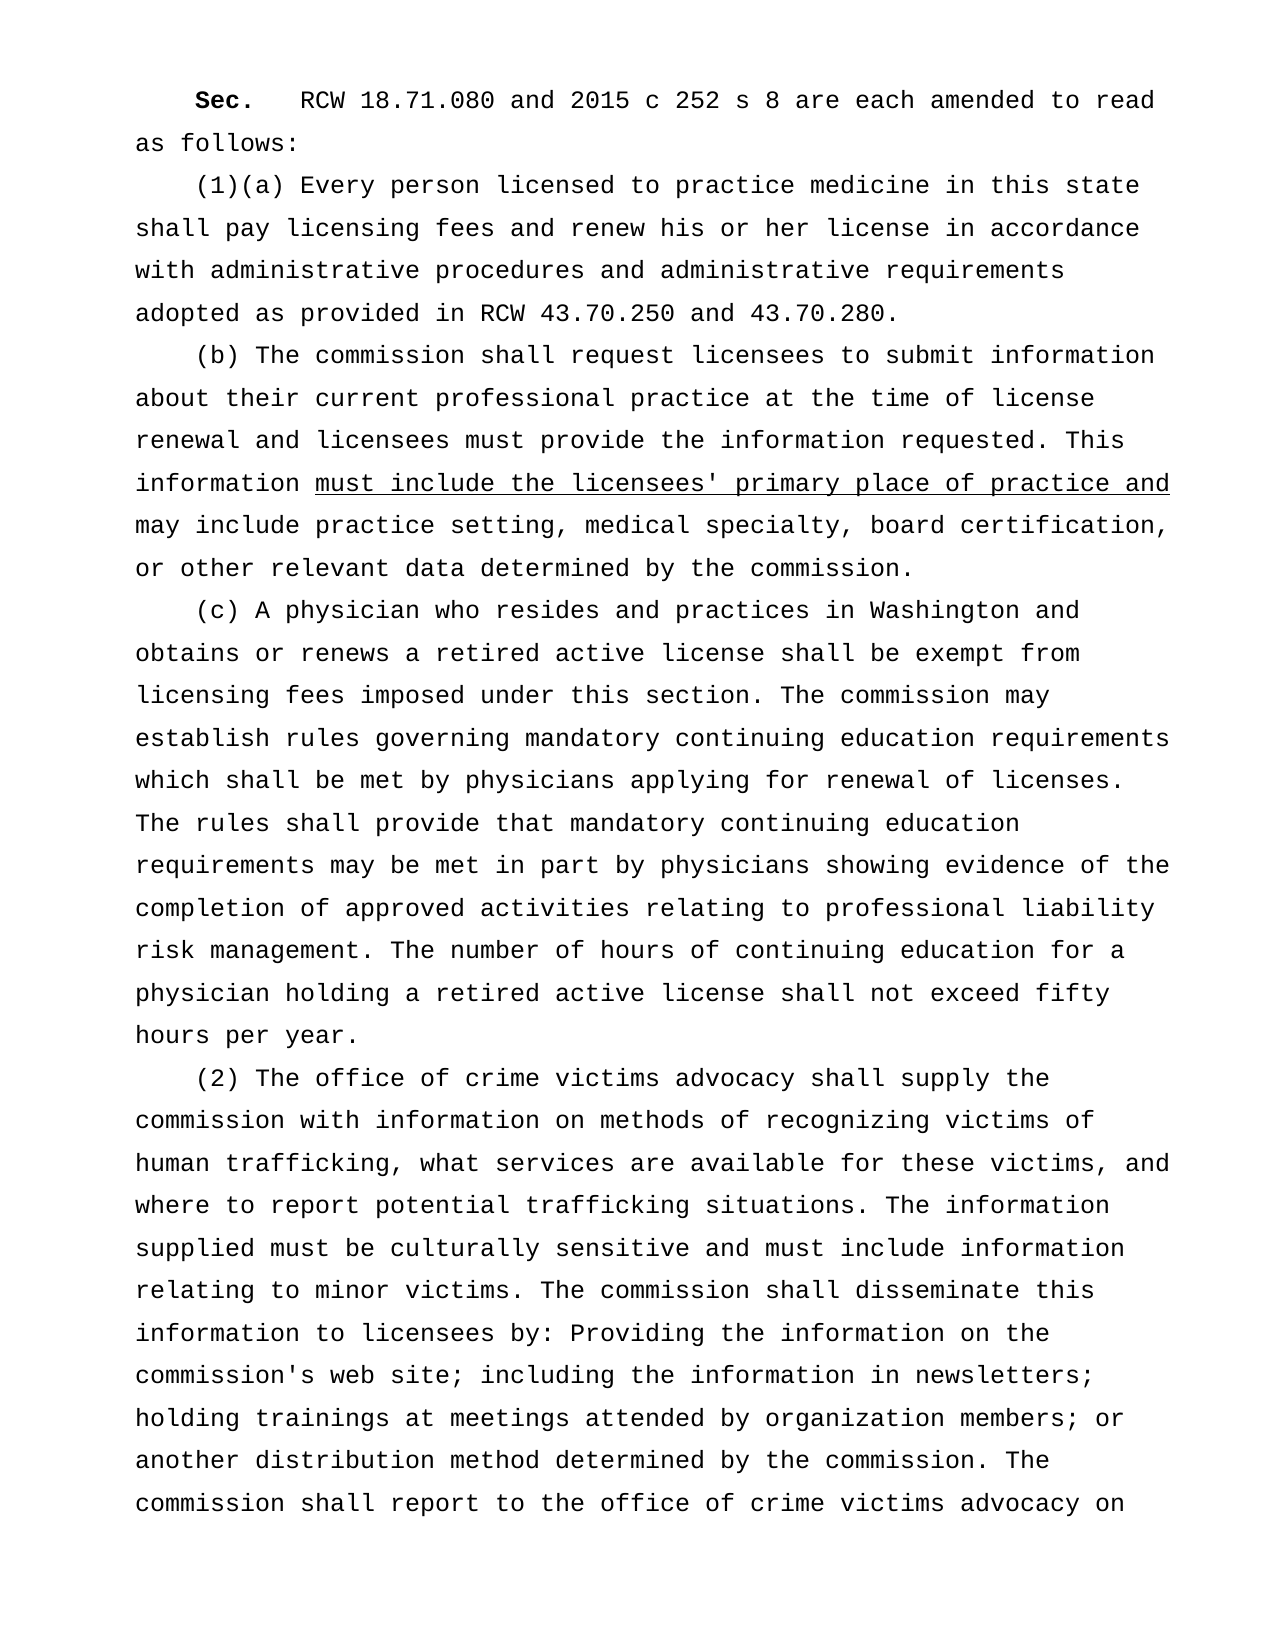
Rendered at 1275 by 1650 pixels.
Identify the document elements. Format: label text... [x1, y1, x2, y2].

text (c) A physician who resides and practices in Washington and obtains or renews a retired active license shall be exempt from licensing fees imposed under this section. The commission may establish rules governing mandatory continuing education requirements which shall be met by physicians applying for renewal of licenses. The rules shall provide that mandatory continuing education requirements may be met in part by physicians showing evidence of the completion of approved activities relating to professional liability risk management. The number of hours of continuing education for a physician holding a retired active license shall not exceed fifty hours per year. [135, 585, 1170, 1052]
text (1)(a) Every person licensed to practice medicine in this state shall pay licensing fees and renew his or her license in accordance with administrative procedures and administrative requirements adopted as provided in RCW 43.70.250 and 43.70.280. [135, 160, 1170, 330]
text Sec. RCW 18.71.080 and 2015 c 252 s 8 are each amended to read as follows: [135, 75, 1170, 160]
text (b) The commission shall request licensees to submit information about their current professional practice at the time of license renewal and licensees must provide the information requested. This information must include the licensees' primary place of practice and may include practice setting, medical specialty, board certification, or other relevant data determined by the commission. [135, 330, 1170, 585]
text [135, 1052, 1170, 1520]
